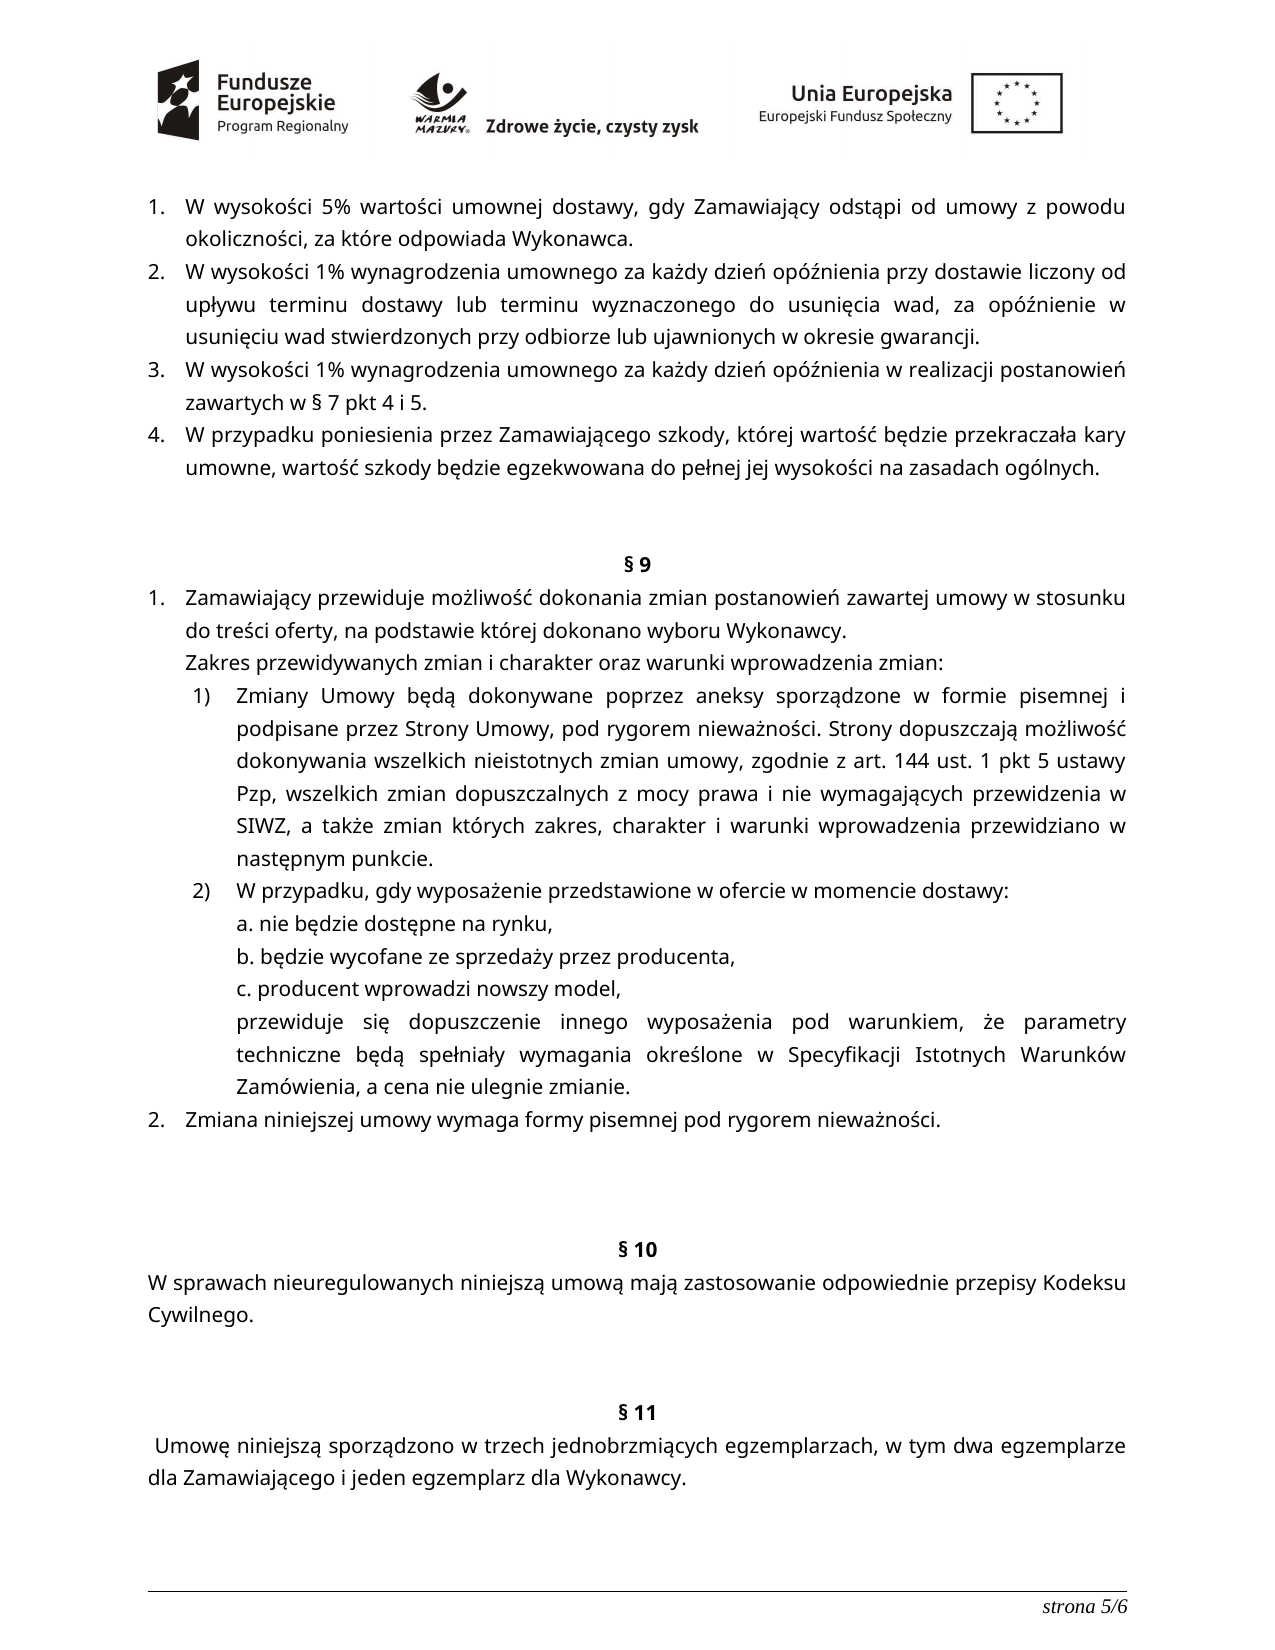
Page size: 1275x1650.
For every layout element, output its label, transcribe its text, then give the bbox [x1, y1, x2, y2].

text § 10 [148, 1235, 1127, 1264]
list Zakres przewidywanych zmian i charakter oraz warunki wprowadzenia zmian: [185, 648, 1127, 677]
list W wysokości 1% wynagrodzenia umownego za każdy dzień opóźnienia przy dostawie liczony od upływu terminu dostawy lub terminu wyznaczonego do usunięcia wad, za opóźnienie w usunięciu wad stwierdzonych przy odbiorze lub ujawnionych w okresie gwarancji. [148, 257, 1127, 351]
list Zamawiający przewiduje możliwość dokonania zmian postanowień zawartej umowy w stosunku do treści oferty, na podstawie której dokonano wyboru Wykonawcy. [148, 583, 1127, 644]
text § 9 [148, 551, 1127, 579]
text c. producent wprowadzi nowszy model, [185, 974, 1127, 1003]
text b. będzie wycofane ze sprzedaży przez producenta, [185, 942, 1127, 970]
list W przypadku, gdy wyposażenie przedstawione w ofercie w momencie dostawy: [192, 877, 1127, 905]
text Umowę niniejszą sporządzono w trzech jednobrzmiących egzemplarzach, w tym dwa egzemplarze dla Zamawiającego i jeden egzemplarz dla Wykonawcy. [148, 1431, 1127, 1492]
list W przypadku poniesienia przez Zamawiającego szkody, której wartość będzie przekraczała kary umowne, wartość szkody będzie egzekwowana do pełnej jej wysokości na zasadach ogólnych. [148, 420, 1127, 481]
list Zmiana niniejszej umowy wymaga formy pisemnej pod rygorem nieważności. [148, 1105, 1127, 1133]
list W wysokości 5% wartości umownej dostawy, gdy Zamawiający odstąpi od umowy z powodu okoliczności, za które odpowiada Wykonawca. [148, 192, 1127, 253]
text § 11 [148, 1398, 1127, 1427]
picture [137, 39, 1083, 161]
list W wysokości 1% wynagrodzenia umownego za każdy dzień opóźnienia w realizacji postanowień zawartych w § 7 pkt 4 i 5. [148, 355, 1127, 416]
text a. nie będzie dostępne na rynku, [185, 909, 1127, 938]
list Zmiany Umowy będą dokonywane poprzez aneksy sporządzone w formie pisemnej i podpisane przez Strony Umowy, pod rygorem nieważności. Strony dopuszczają możliwość dokonywania wszelkich nieistotnych zmian umowy, zgodnie z art. 144 ust. 1 pkt 5 ustawy Pzp, wszelkich zmian dopuszczalnych z mocy prawa i nie wymagających przewidzenia w SIWZ, a także zmian których zakres, charakter i warunki wprowadzenia przewidziano w następnym punkcie. [192, 681, 1127, 872]
text przewiduje się dopuszczenie innego wyposażenia pod warunkiem, że parametry techniczne będą spełniały wymagania określone w Specyfikacji Istotnych Warunków Zamówienia, a cena nie ulegnie zmianie. [236, 1007, 1127, 1101]
text W sprawach nieuregulowanych niniejszą umową mają zastosowanie odpowiednie przepisy Kodeksu Cywilnego. [148, 1268, 1127, 1329]
